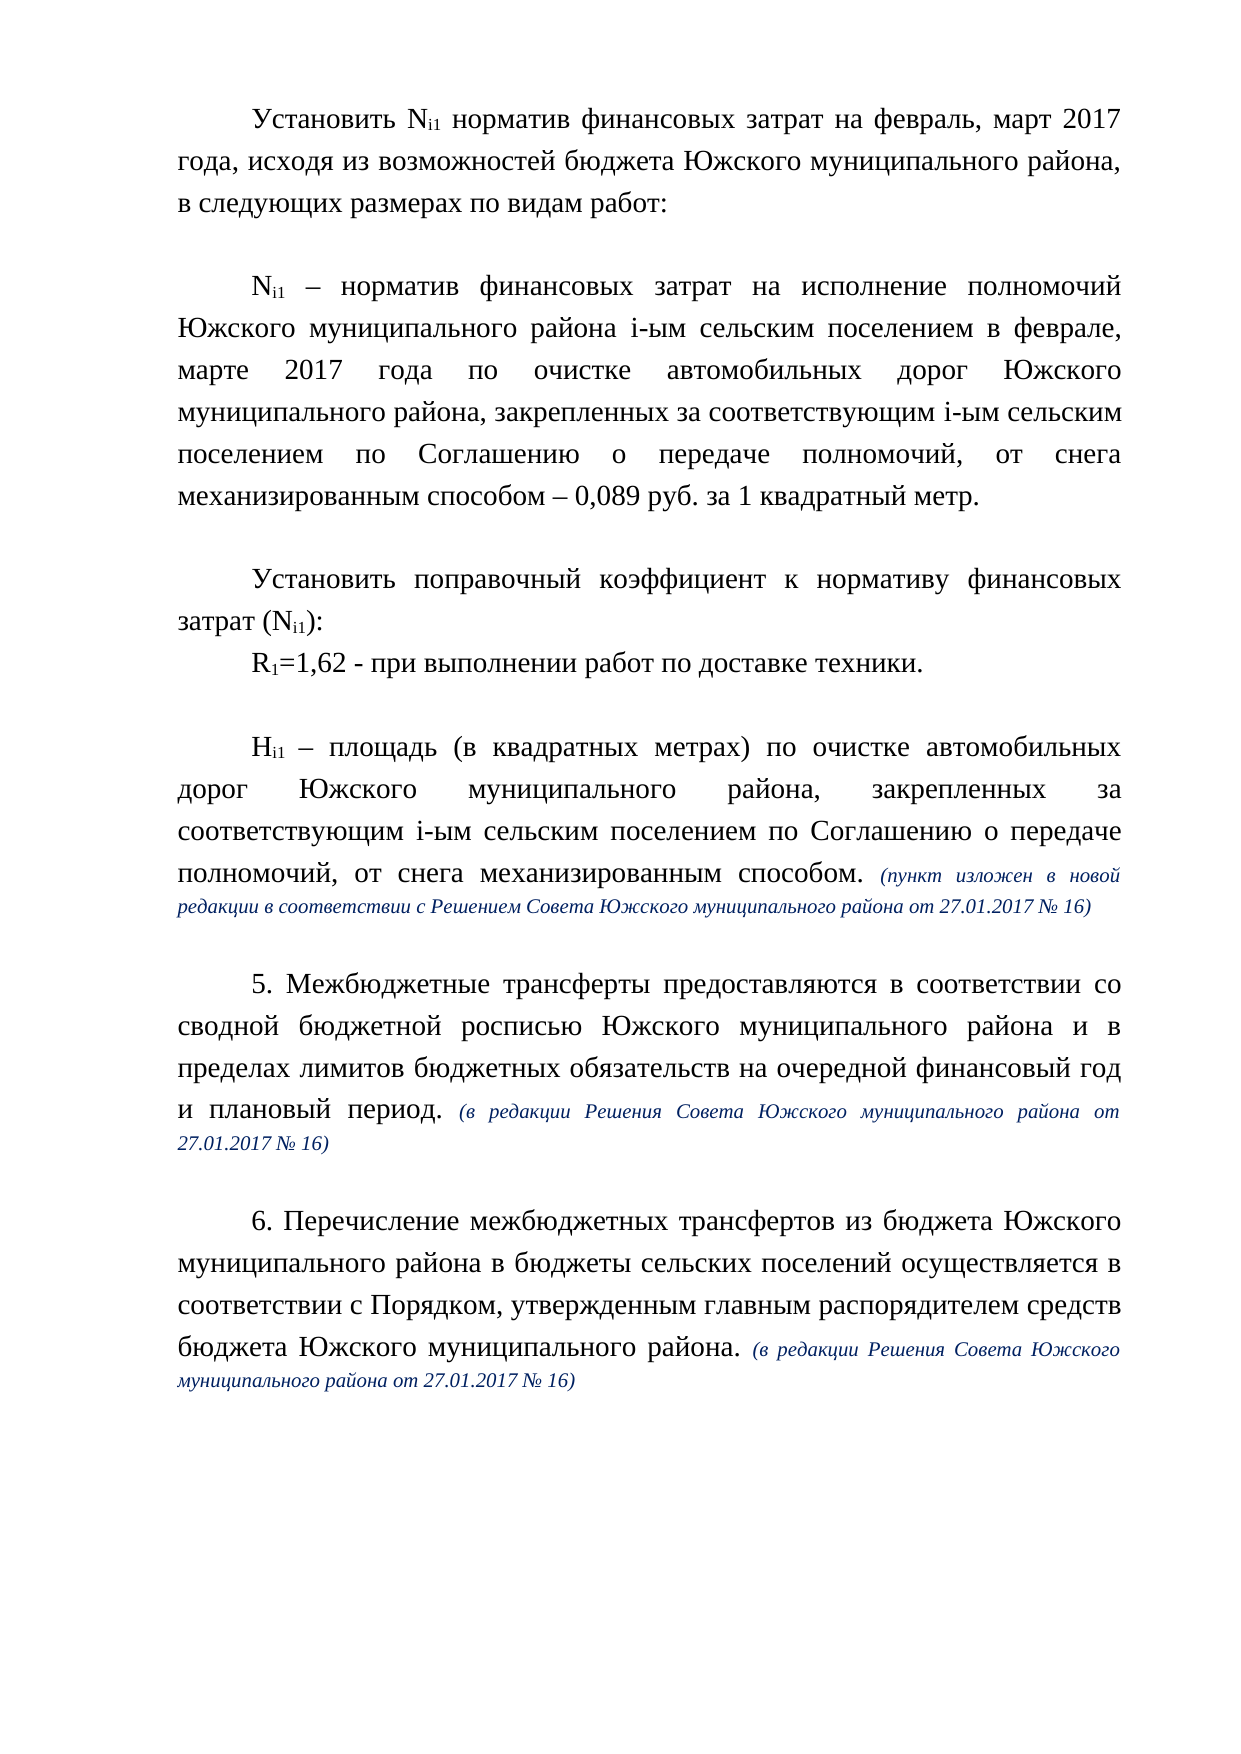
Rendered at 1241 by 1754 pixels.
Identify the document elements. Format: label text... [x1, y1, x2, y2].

text Установить поправочный коэффициент к нормативу финансовых затрат (Ni1): [177, 562, 1122, 637]
text Установить Ni1 норматив финансовых затрат на февраль, март 2017 года, исходя из возможностей бюджета Южского муниципального района, в следующих размерах по видам работ: [177, 101, 1122, 218]
text 5. Межбюджетные трансферты предоставляются в соответствии со сводной бюджетной росписью Южского муниципального района и в пределах лимитов бюджетных обязательств на очередной финансовый год и плановый период. (в редакции Решения Совета Южского муниципального района от 27.01.2017 № 16) [177, 966, 1122, 1155]
text 6. Перечисление межбюджетных трансфертов из бюджета Южского муниципального района в бюджеты сельских поселений осуществляется в соответствии с Порядком, утвержденным главным распорядителем средств бюджета Южского муниципального района. (в редакции Решения Совета Южского муниципального района от 27.01.2017 № 16) [177, 1203, 1122, 1392]
text R1=1,62 - при выполнении работ по доставке техники. [177, 645, 1122, 679]
text Hi1 – площадь (в квадратных метрах) по очистке автомобильных дорог Южского муниципального района, закрепленных за соответствующим i-ым сельским поселением по Соглашению о передаче полномочий, от снега механизированным способом. (пункт изложен в новой редакции в соответствии с Решением Совета Южского муниципального района от 27.01.2017 № 16) [177, 729, 1122, 918]
text Ni1 – норматив финансовых затрат на исполнение полномочий Южского муниципального района i-ым сельским поселением в феврале, марте 2017 года по очистке автомобильных дорог Южского муниципального района, закрепленных за соответствующим i-ым сельским поселением по Соглашению о передаче полномочий, от снега механизированным способом – 0,089 руб. за 1 квадратный метр. [177, 268, 1122, 511]
